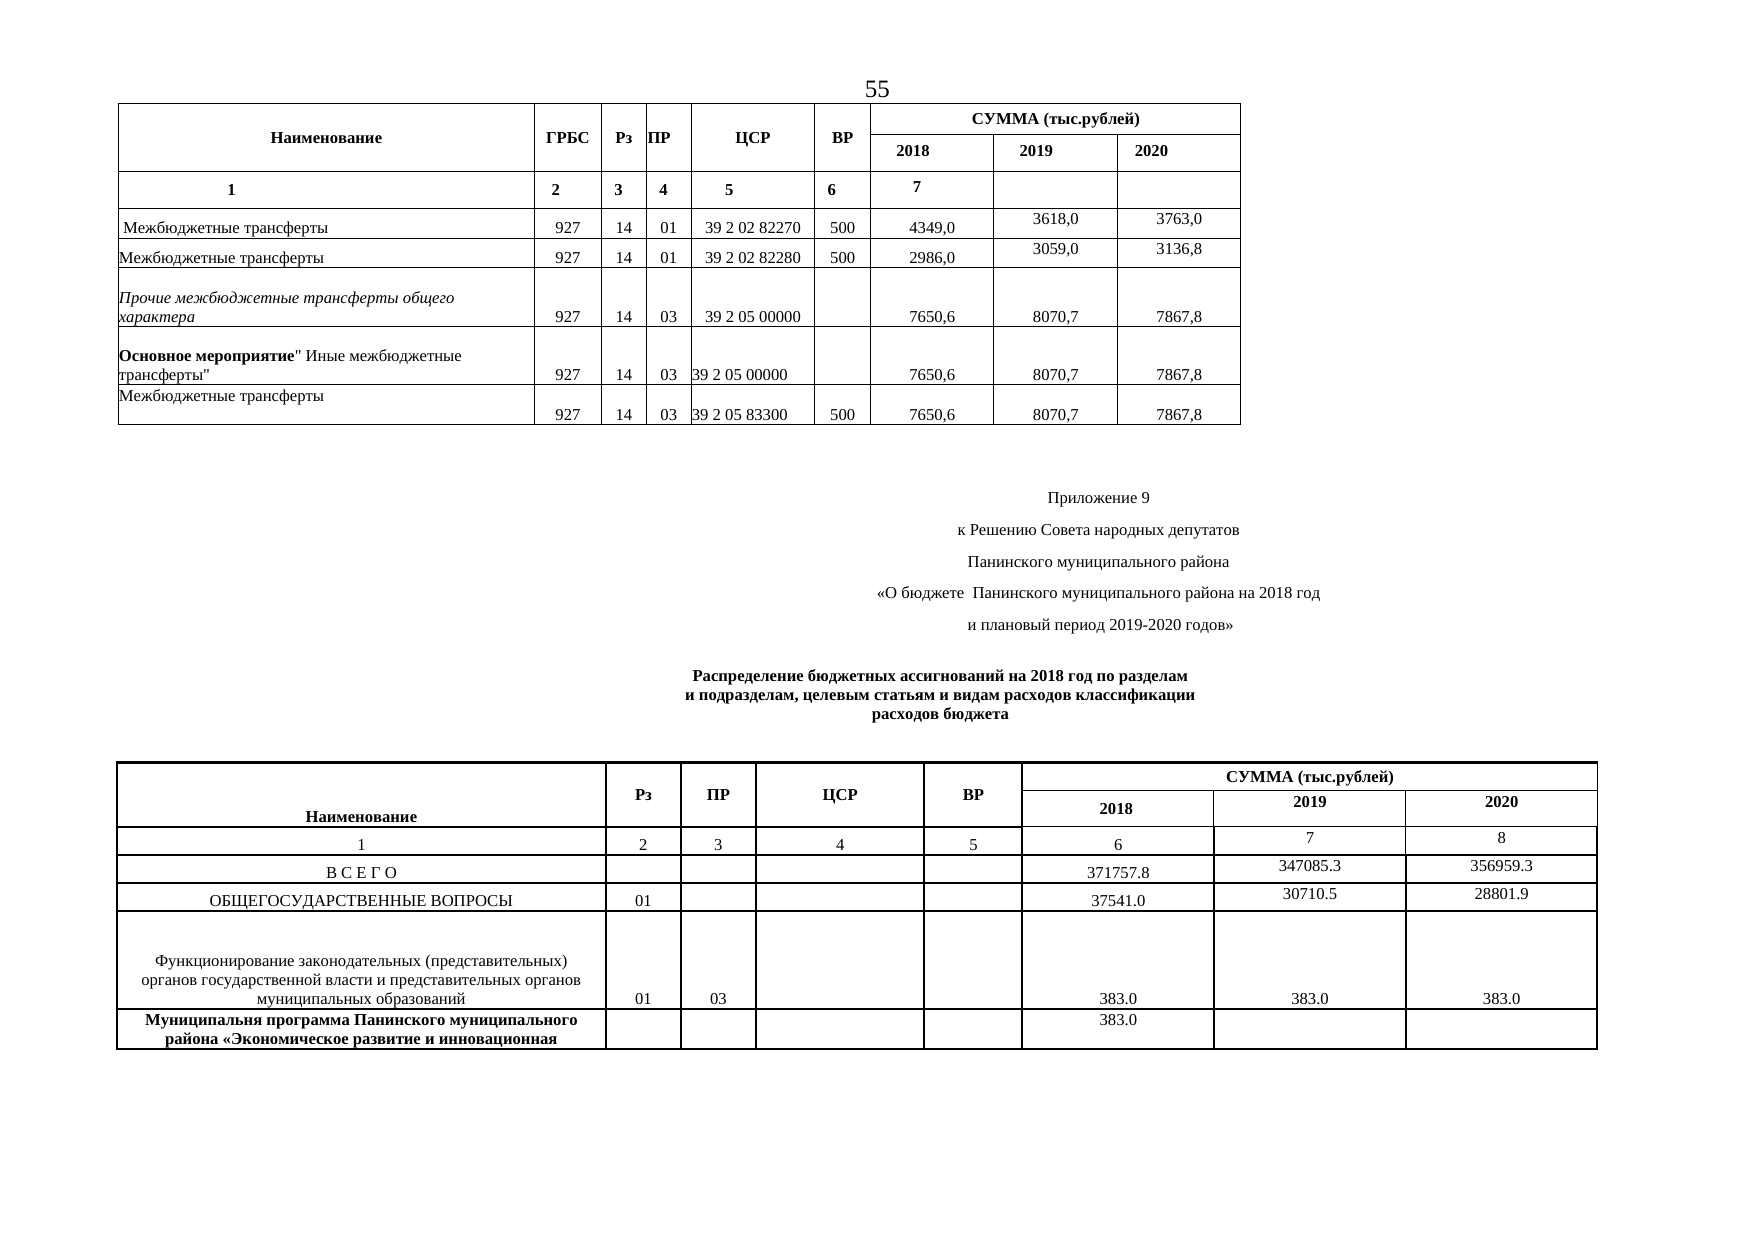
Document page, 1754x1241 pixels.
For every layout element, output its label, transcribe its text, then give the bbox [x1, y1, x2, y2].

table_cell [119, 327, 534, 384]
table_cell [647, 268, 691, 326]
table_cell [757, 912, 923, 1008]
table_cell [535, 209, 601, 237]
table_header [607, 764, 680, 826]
table_header ПР [647, 104, 691, 171]
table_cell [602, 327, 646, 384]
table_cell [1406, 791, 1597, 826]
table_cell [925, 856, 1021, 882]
table_cell 5 [692, 172, 814, 208]
table_header Наименование [119, 104, 534, 171]
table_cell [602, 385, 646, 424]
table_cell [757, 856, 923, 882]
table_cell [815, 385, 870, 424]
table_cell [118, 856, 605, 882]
table_cell [1118, 172, 1240, 208]
text Панинского муниципального района [561, 551, 1636, 571]
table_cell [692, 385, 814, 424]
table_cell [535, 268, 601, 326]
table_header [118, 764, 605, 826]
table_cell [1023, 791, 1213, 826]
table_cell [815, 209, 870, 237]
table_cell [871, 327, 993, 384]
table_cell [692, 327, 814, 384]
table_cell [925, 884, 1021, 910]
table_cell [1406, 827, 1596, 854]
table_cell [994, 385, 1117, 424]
table_cell 6 [815, 172, 870, 208]
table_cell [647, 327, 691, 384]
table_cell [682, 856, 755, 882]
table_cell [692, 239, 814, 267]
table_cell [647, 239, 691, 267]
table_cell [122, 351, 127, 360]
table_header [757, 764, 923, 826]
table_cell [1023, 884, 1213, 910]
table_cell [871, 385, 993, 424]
text «О бюджете Панинского муниципального района на 2018 год [561, 583, 1636, 602]
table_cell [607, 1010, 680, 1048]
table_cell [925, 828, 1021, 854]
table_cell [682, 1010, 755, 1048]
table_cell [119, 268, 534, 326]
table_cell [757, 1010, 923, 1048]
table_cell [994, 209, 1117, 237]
table_cell 1 [119, 172, 534, 208]
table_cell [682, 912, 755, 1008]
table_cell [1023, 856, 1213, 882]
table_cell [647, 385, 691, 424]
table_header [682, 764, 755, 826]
table_header Рз [602, 104, 646, 171]
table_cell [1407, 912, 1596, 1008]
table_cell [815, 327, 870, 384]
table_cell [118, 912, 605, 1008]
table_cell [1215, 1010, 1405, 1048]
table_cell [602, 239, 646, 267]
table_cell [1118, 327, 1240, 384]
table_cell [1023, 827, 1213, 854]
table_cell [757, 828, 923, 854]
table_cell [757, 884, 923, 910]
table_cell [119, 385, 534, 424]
text и подразделам, целевым статьям и видам расходов классификации [193, 685, 1687, 704]
text расходов бюджета [193, 704, 1687, 723]
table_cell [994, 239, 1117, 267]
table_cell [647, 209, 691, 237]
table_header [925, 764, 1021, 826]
table_cell 3 [602, 172, 646, 208]
table_cell 7 [871, 172, 993, 208]
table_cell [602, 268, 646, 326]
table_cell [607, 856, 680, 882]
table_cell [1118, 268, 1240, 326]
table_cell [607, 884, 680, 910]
text Распределение бюджетных ассигнований на 2018 год по разделам [193, 666, 1687, 685]
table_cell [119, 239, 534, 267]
table_cell 2 [535, 172, 601, 208]
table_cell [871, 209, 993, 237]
table_cell 4 [647, 172, 691, 208]
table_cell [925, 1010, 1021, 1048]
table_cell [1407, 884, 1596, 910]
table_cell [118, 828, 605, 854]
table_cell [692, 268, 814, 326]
table_cell 2020 [1118, 135, 1240, 171]
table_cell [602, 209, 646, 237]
text Приложение 9 [118, 488, 1636, 507]
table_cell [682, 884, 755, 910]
table_cell [994, 172, 1117, 208]
table_header ГРБС [535, 104, 601, 171]
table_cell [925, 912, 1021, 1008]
table_cell 2018 [871, 135, 993, 171]
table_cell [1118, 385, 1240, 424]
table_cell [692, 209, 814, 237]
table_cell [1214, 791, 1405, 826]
table_header ЦСР [692, 104, 814, 171]
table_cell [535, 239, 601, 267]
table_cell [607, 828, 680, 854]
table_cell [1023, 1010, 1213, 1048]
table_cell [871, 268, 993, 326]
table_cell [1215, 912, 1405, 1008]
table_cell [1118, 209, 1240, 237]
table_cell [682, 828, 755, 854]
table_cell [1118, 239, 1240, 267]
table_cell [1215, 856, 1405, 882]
table_header СУММА (тыс.рублей) [871, 104, 1240, 134]
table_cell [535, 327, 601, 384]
text к Решению Совета народных депутатов [561, 520, 1636, 539]
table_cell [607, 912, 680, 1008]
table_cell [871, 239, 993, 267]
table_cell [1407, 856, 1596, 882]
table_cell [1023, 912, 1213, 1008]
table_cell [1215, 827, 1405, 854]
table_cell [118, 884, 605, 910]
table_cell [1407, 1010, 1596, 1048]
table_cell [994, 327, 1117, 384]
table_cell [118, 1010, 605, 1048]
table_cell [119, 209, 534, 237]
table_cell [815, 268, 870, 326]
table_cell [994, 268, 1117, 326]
table_header ВР [815, 104, 870, 171]
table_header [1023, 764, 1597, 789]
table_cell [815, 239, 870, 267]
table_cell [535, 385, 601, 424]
text и плановый период 2019-2020 годов» [561, 615, 1636, 634]
table_cell 2019 [994, 135, 1117, 171]
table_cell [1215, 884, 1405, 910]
